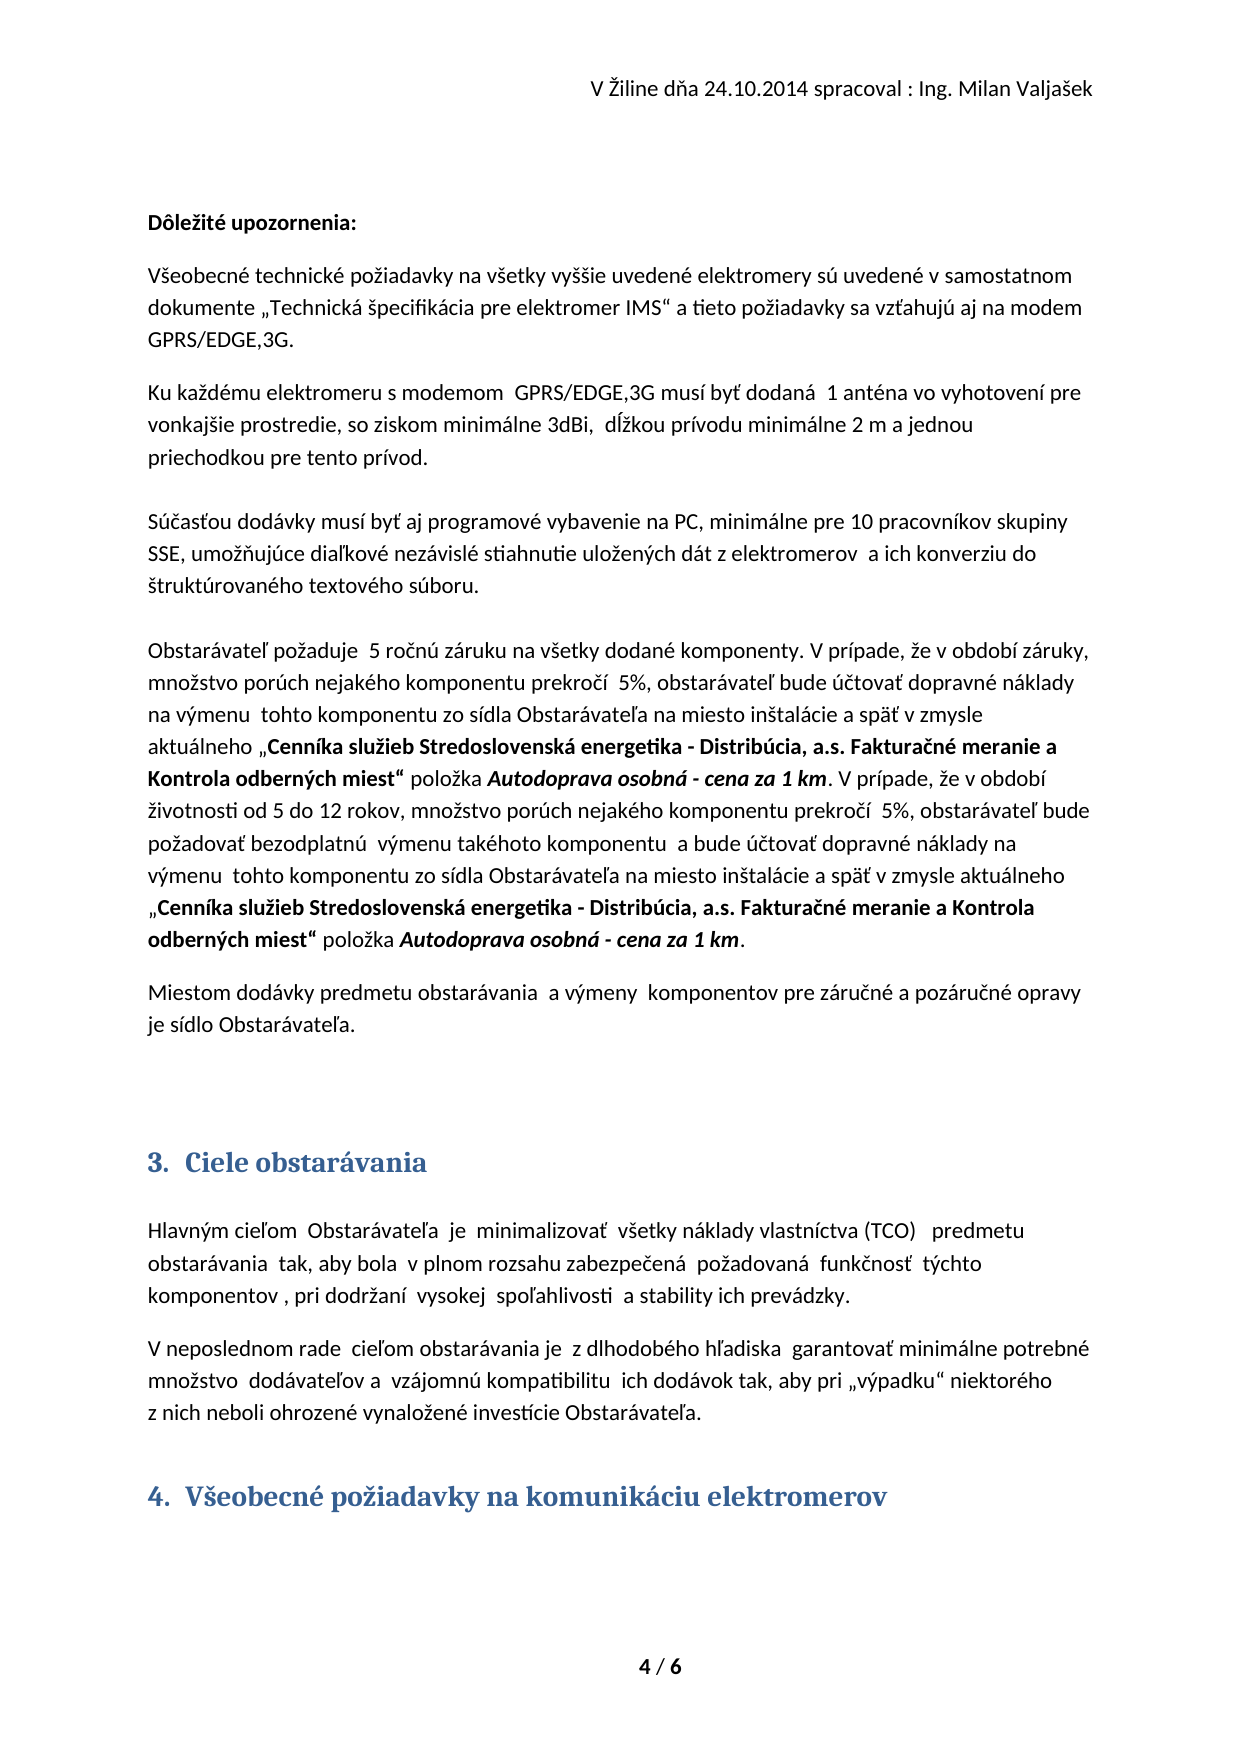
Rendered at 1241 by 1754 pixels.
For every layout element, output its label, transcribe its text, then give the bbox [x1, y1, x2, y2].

text Ku každému elektromeru s modemom GPRS/EDGE,3G musí byť dodaná 1 anténa vo vyhotovení pre vonkajšie prostredie, so ziskom minimálne 3dBi, dĺžkou prívodu minimálne 2 m a jednou priechodkou pre tento prívod. [148, 378, 1093, 471]
subtitle Ciele obstarávania [148, 1146, 1093, 1179]
text Súčasťou dodávky musí byť aj programové vybavenie na PC, minimálne pre 10 pracovníkov skupiny SSE, umožňujúce diaľkové nezávislé stiahnutie uložených dát z elektromerov a ich konverziu do štruktúrovaného textového súboru. [148, 507, 1093, 599]
text Dôležité upozornenia: [148, 208, 1093, 236]
text Hlavným cieľom Obstarávateľa je minimalizovať všetky náklady vlastníctva (TCO) predmetu obstarávania tak, aby bola v plnom rozsahu zabezpečená požadovaná funkčnosť týchto komponentov , pri dodržaní vysokej spoľahlivosti a stability ich prevádzky. [148, 1217, 1093, 1309]
text V neposlednom rade cieľom obstarávania je z dlhodobého hľadiska garantovať minimálne potrebné množstvo dodávateľov a vzájomnú kompatibilitu ich dodávok tak, aby pri „výpadku“ niektorého z nich neboli ohrozené vynaložené investície Obstarávateľa. [148, 1334, 1093, 1426]
text Miestom dodávky predmetu obstarávania a výmeny komponentov pre záručné a pozáručné opravy je sídlo Obstarávateľa. [148, 978, 1093, 1039]
text Obstarávateľ požaduje 5 ročnú záruku na všetky dodané komponenty. V prípade, že v období záruky, množstvo porúch nejakého komponentu prekročí 5%, obstarávateľ bude účtovať dopravné náklady na výmenu tohto komponentu zo sídla Obstarávateľa na miesto inštalácie a späť v zmysle aktuálneho „Cenníka služieb Stredoslovenská energetika - Distribúcia, a.s. Fakturačné meranie a Kontrola odberných miest“ položka Autodoprava osobná - cena za 1 km. V prípade, že v období životnosti od 5 do 12 rokov, množstvo porúch nejakého komponentu prekročí 5%, obstarávateľ bude požadovať bezodplatnú výmenu takéhoto komponentu a bude účtovať dopravné náklady na výmenu tohto komponentu zo sídla Obstarávateľa na miesto inštalácie a späť v zmysle aktuálneho „Cenníka služieb Stredoslovenská energetika - Distribúcia, a.s. Fakturačné meranie a Kontrola odberných miest“ položka Autodoprava osobná - cena za 1 km. [148, 636, 1093, 953]
text Všeobecné technické požiadavky na všetky vyššie uvedené elektromery sú uvedené v samostatnom dokumente „Technická špecifikácia pre elektromer IMS“ a tieto požiadavky sa vzťahujú aj na modem GPRS/EDGE,3G. [148, 261, 1093, 353]
subtitle Všeobecné požiadavky na komunikáciu elektromerov [148, 1481, 1093, 1514]
